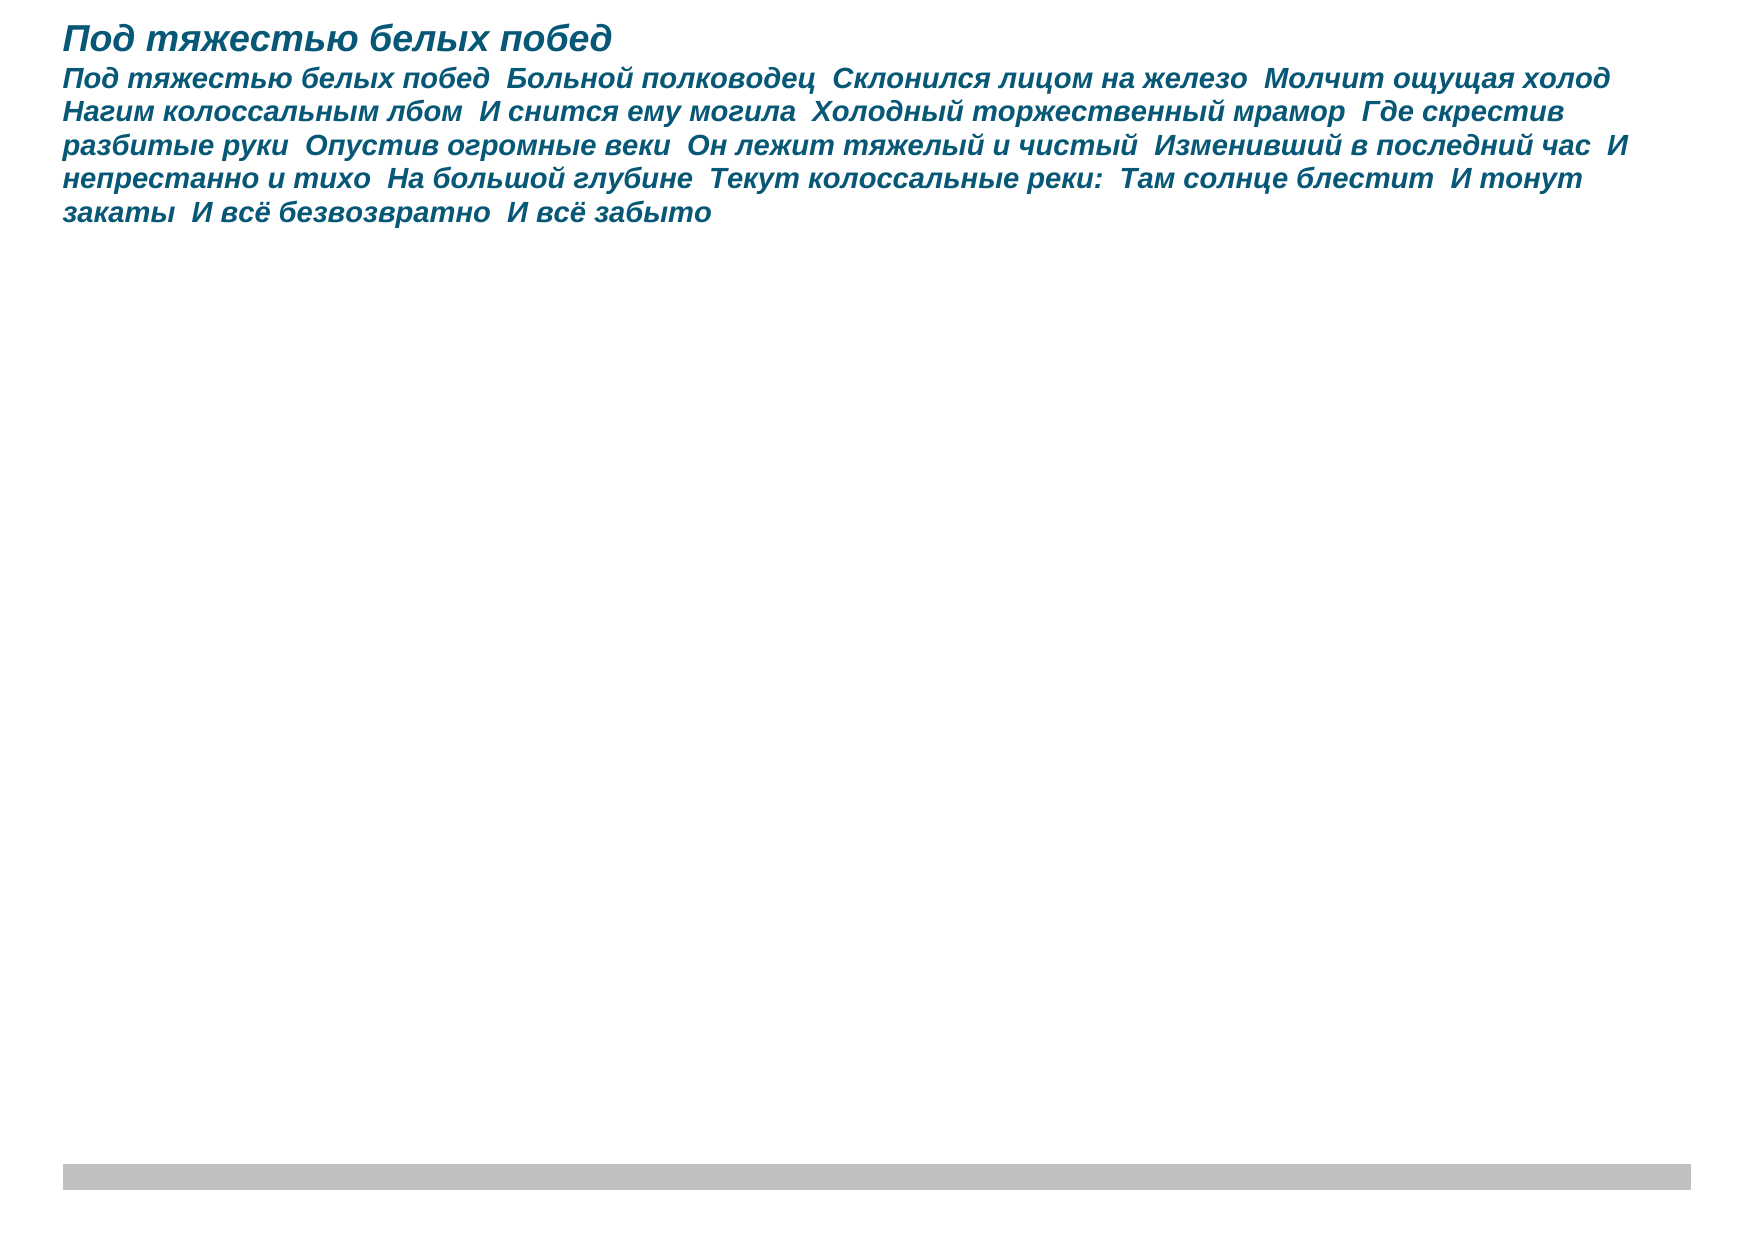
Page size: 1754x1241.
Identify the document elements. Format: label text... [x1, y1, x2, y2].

text Под тяжестью белых побед [62, 61, 1691, 228]
subtitle Под тяжестью белых побед [62, 17, 1691, 60]
